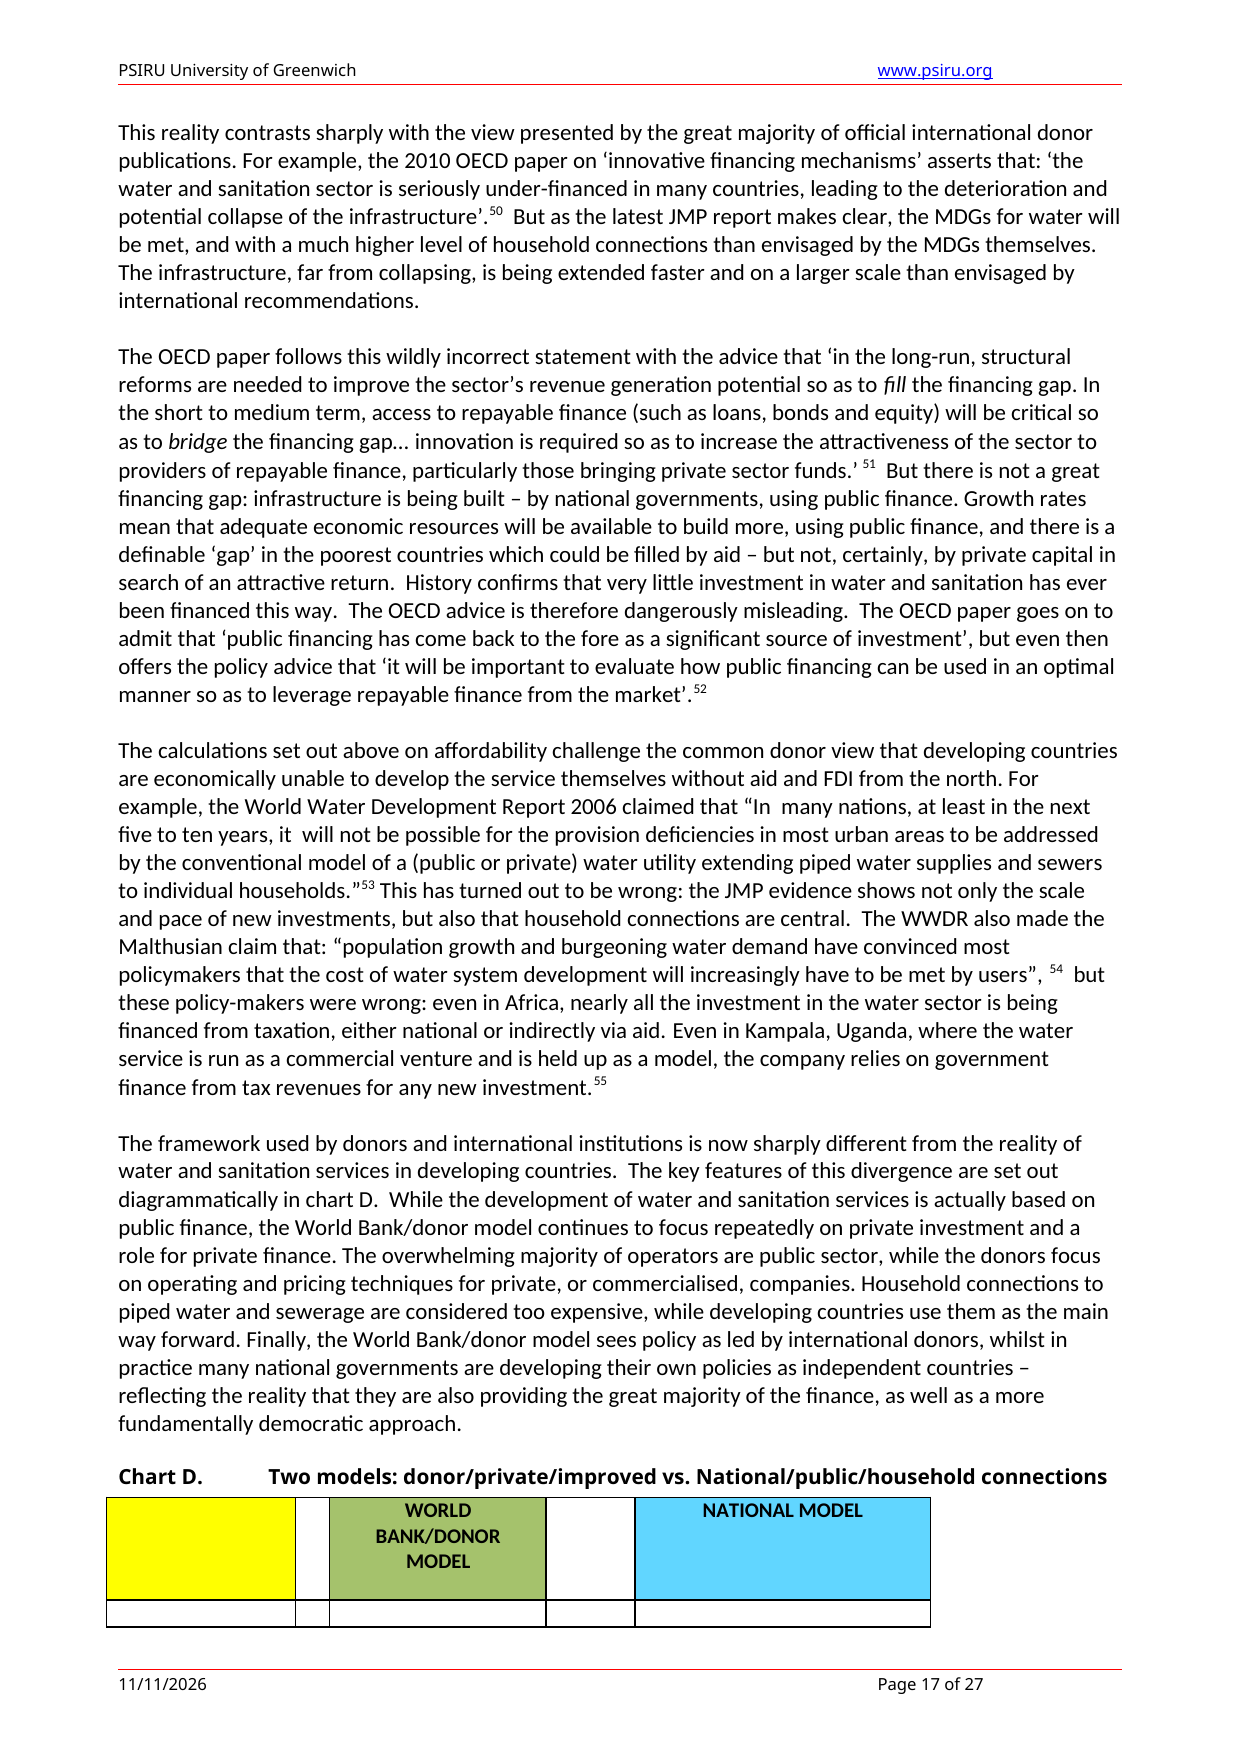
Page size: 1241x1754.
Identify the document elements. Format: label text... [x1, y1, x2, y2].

table_cell [107, 1601, 295, 1626]
text The calculations set out above on affordability challenge the common donor view that developing countries are economically unable to develop the service themselves without aid and FDI from the north. For example, the World Water Development Report 2006 claimed that “In many nations, at least in the next five to ten years, it will not be possible for the provision deficiencies in most urban areas to be addressed by the conventional model of a (public or private) water utility extending piped water supplies and sewers to individual households.” This has turned out to be wrong: the JMP evidence shows not only the scale and pace of new investments, but also that household connections are central. The WWDR also made the Malthusian claim that: “population growth and burgeoning water demand have convinced most policymakers that the cost of water system development will increasingly have to be met by users”, but these policy-makers were wrong: even in Africa, nearly all the investment in the water sector is being financed from taxation, either national or indirectly via aid. Even in Kampala, Uganda, where the water service is run as a commercial venture and is held up as a model, the company relies on government finance from tax revenues for any new investment. [118, 736, 1122, 1101]
text The framework used by donors and international institutions is now sharply different from the reality of water and sanitation services in developing countries. The key features of this divergence are set out diagrammatically in chart D. While the development of water and sanitation services is actually based on public finance, the World Bank/donor model continues to focus repeatedly on private investment and a role for private finance. The overwhelming majority of operators are public sector, while the donors focus on operating and pricing techniques for private, or commercialised, companies. Household connections to piped water and sewerage are considered too expensive, while developing countries use them as the main way forward. Finally, the World Bank/donor model sees policy as led by international donors, whilst in practice many national governments are developing their own policies as independent countries – reflecting the reality that they are also providing the great majority of the finance, as well as a more fundamentally democratic approach. [118, 1129, 1122, 1437]
table_header [296, 1498, 329, 1599]
table_cell [330, 1601, 545, 1626]
table_header WORLD BANK/DONOR MODEL [330, 1498, 545, 1599]
text The OECD paper follows this wildly incorrect statement with the advice that ‘in the long-run, structural reforms are needed to improve the sector’s revenue generation potential so as to fill the financing gap. In the short to medium term, access to repayable finance (such as loans, bonds and equity) will be critical so as to bridge the financing gap… innovation is required so as to increase the attractiveness of the sector to providers of repayable finance, particularly those bringing private sector funds.’ But there is not a great financing gap: infrastructure is being built – by national governments, using public finance. Growth rates mean that adequate economic resources will be available to build more, using public finance, and there is a definable ‘gap’ in the poorest countries which could be filled by aid – but not, certainly, by private capital in search of an attractive return. History confirms that very little investment in water and sanitation has ever been financed this way. The OECD advice is therefore dangerously misleading. The OECD paper goes on to admit that ‘public financing has come back to the fore as a significant source of investment’, but even then offers the policy advice that ‘it will be important to evaluate how public financing can be used in an optimal manner so as to leverage repayable finance from the market’. [118, 342, 1122, 708]
table_header NATIONAL MODEL [636, 1498, 930, 1599]
subtitle Two models: donor/private/improved vs. National/public/household connections [118, 1462, 1122, 1490]
text This reality contrasts sharply with the view presented by the great majority of official international donor publications. For example, the 2010 OECD paper on ‘innovative financing mechanisms’ asserts that: ‘the water and sanitation sector is seriously under-financed in many countries, leading to the deterioration and potential collapse of the infrastructure’. But as the latest JMP report makes clear, the MDGs for water will be met, and with a much higher level of household connections than envisaged by the MDGs themselves. The infrastructure, far from collapsing, is being extended faster and on a larger scale than envisaged by international recommendations. [118, 118, 1122, 314]
table_header [547, 1498, 634, 1599]
table_cell [636, 1601, 930, 1626]
table_cell [296, 1601, 329, 1626]
table_header [107, 1498, 295, 1599]
table_cell [547, 1601, 634, 1626]
